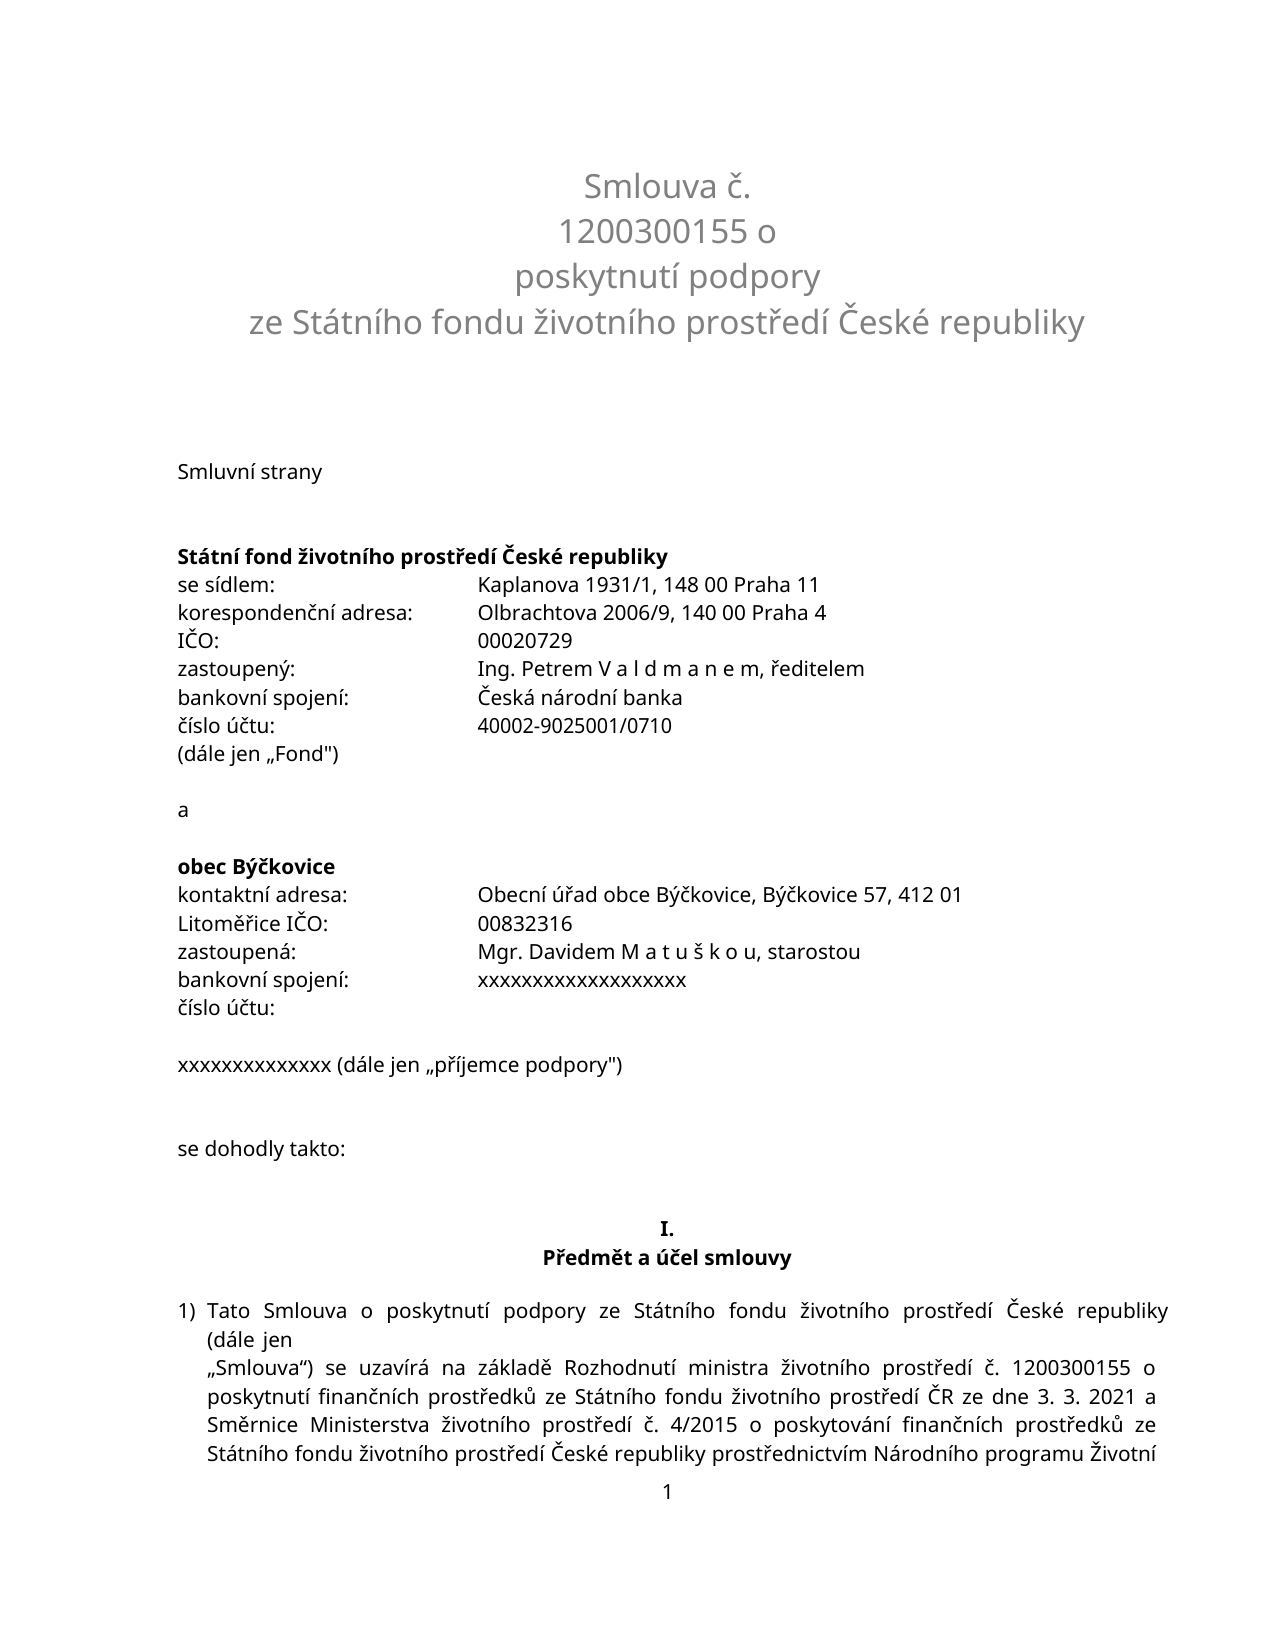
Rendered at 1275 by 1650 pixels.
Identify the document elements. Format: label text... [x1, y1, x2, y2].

text číslo účtu: xxxxxxxxxxxxxx (dále jen „příjemce podpory") [177, 993, 628, 1078]
text a [177, 795, 1169, 823]
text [207, 1353, 1157, 1467]
text Smlouva č. 1200300155 o poskytnutí podpory [494, 162, 841, 299]
text zastoupená: Mgr. Davidem M a t u š k o u, starostou [177, 937, 1169, 965]
subtitle Státní fond životního prostředí České republiky [177, 542, 1169, 570]
text se dohodly takto: [177, 1134, 1169, 1163]
text Smluvní strany [177, 457, 1169, 486]
text se sídlem: Kaplanova 1931/1, 148 00 Praha 11 [177, 570, 1169, 597]
subtitle obec Býčkovice [177, 852, 1169, 880]
text korespondenční adresa: Olbrachtova 2006/9, 140 00 Praha 4 [177, 598, 1169, 626]
text Předmět a účel smlouvy [493, 1243, 841, 1271]
text zastoupený: Ing. Petrem V a l d m a n e m, ředitelem [177, 654, 1169, 683]
subtitle I. [494, 1214, 841, 1243]
list Tato Smlouva o poskytnutí podpory ze Státního fondu životního prostředí České republiky (dále jen [177, 1297, 1169, 1353]
text ze Státního fondu životního prostředí České republiky [234, 299, 1100, 344]
text IČO: 00020729 [177, 626, 1169, 654]
text bankovní spojení: Česká národní banka [177, 683, 1169, 711]
text bankovní spojení: xxxxxxxxxxxxxxxxxxx [177, 965, 1169, 993]
text číslo účtu: 40002-9025001/0710 (dále jen „Fond") [177, 712, 674, 767]
text kontaktní adresa: Obecní úřad obce Býčkovice, Býčkovice 57, 412 01 Litoměřice IČO: 00832316 [177, 880, 1038, 937]
